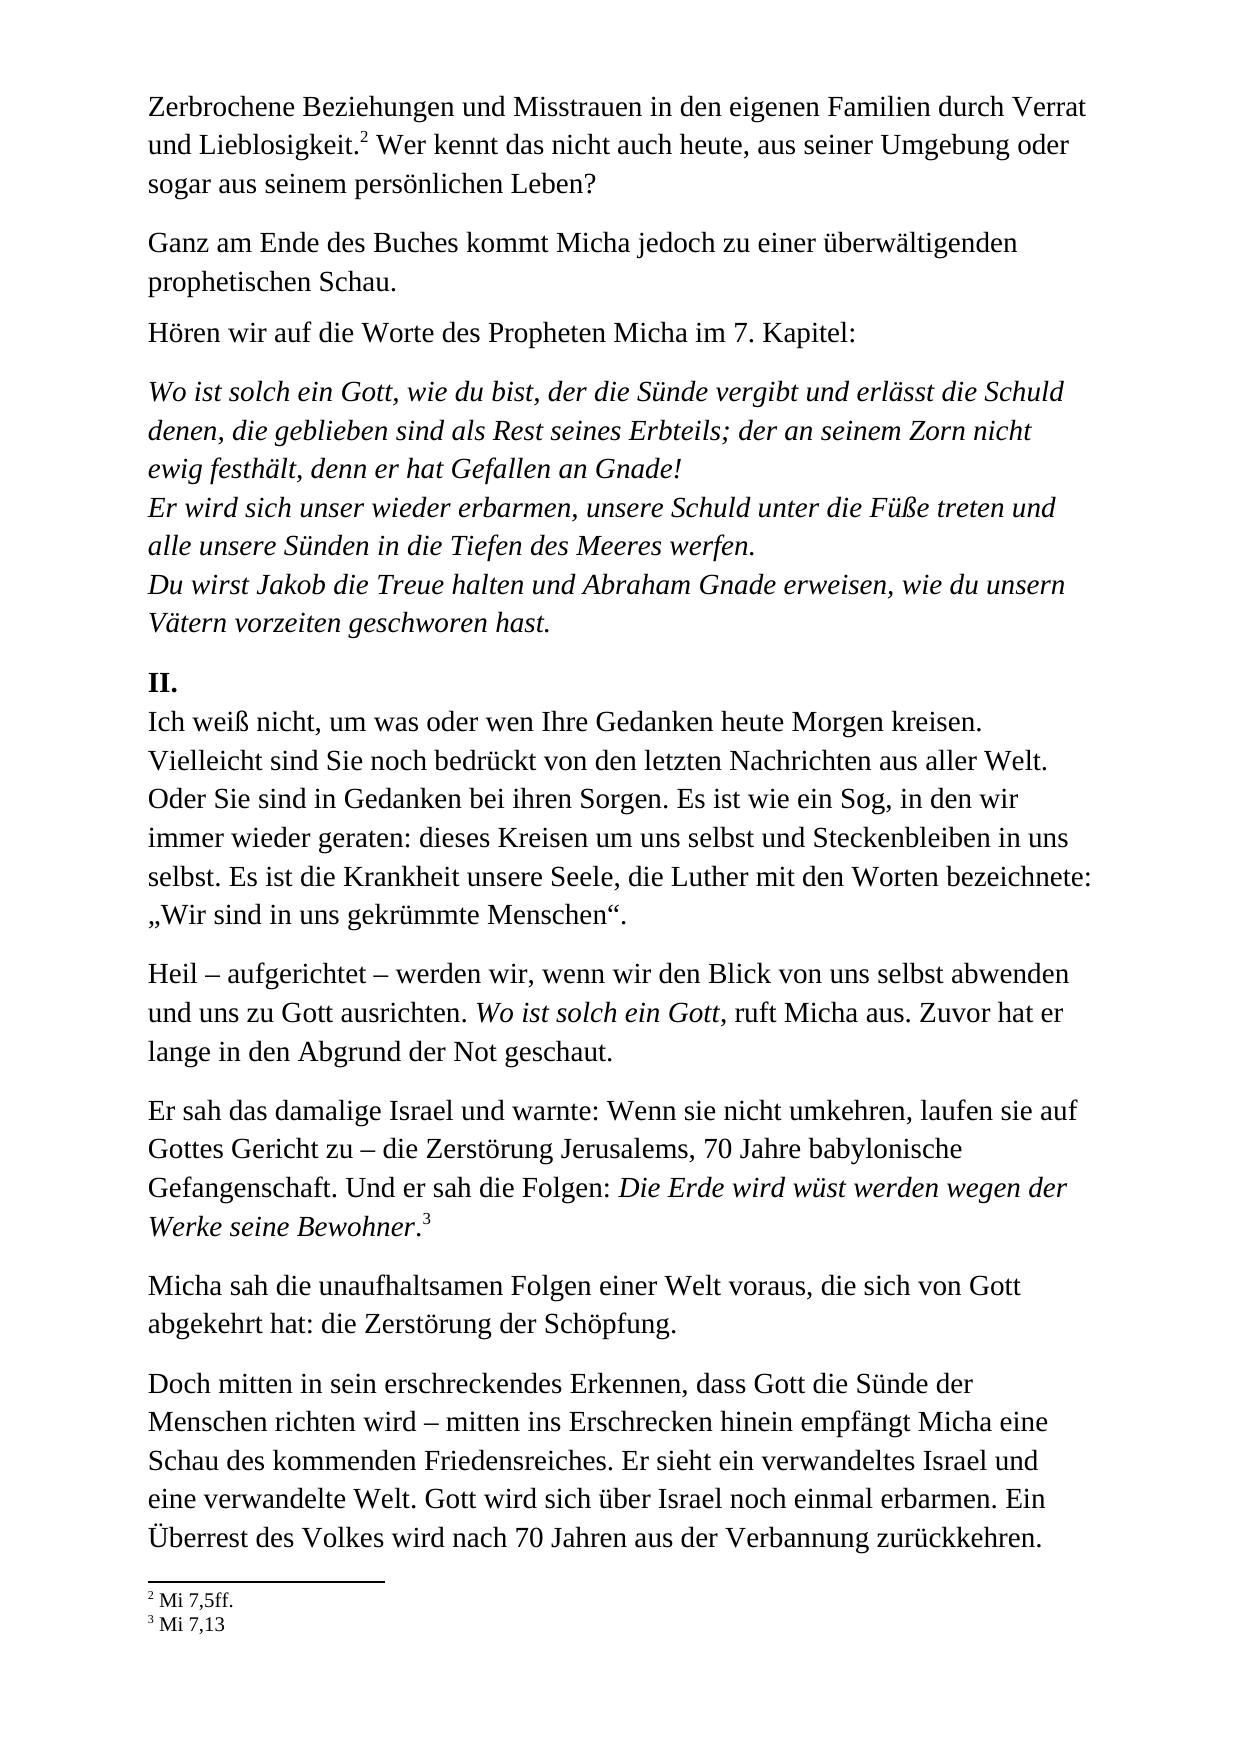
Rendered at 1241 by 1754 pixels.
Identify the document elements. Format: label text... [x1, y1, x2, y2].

text Ganz am Ende des Buches kommt Micha jedoch zu einer überwältigenden prophetischen Schau. [148, 225, 1092, 297]
text Micha sah die unaufhaltsamen Folgen einer Welt voraus, die sich von Gott abgekehrt hat: die Zerstörung der Schöpfung. [148, 1268, 1092, 1340]
text Er sah das damalige Israel und warnte: Wenn sie nicht umkehren, laufen sie auf Gottes Gericht zu – die Zerstörung Jerusalems, 70 Jahre babylonische Gefangenschaft. Und er sah die Folgen: Die Erde wird wüst werden wegen der Werke seine Bewohner. [148, 1093, 1092, 1242]
text Hören wir auf die Worte des Propheten Micha im 7. Kapitel: [148, 315, 1092, 348]
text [148, 1366, 1092, 1554]
text Ich weiß nicht, um was oder wen Ihre Gedanken heute Morgen kreisen. Vielleicht sind Sie noch bedrückt von den letzten Nachrichten aus aller Welt. Oder Sie sind in Gedanken bei ihren Sorgen. Es ist wie ein Sog, in den wir immer wieder geraten: dieses Kreisen um uns selbst und Steckenbleiben in uns selbst. Es ist die Krankheit unsere Seele, die Luther mit den Worten bezeichnete: „Wir sind in uns gekrümmte Menschen“. [148, 704, 1092, 931]
text Heil – aufgerichtet – werden wir, wenn wir den Blick von uns selbst abwenden und uns zu Gott ausrichten. Wo ist solch ein Gott, ruft Micha aus. Zuvor hat er lange in den Abgrund der Not geschaut. [148, 957, 1092, 1067]
text II. [148, 665, 1092, 698]
text Wo ist solch ein Gott, wie du bist, der die Sünde vergibt und erlässt die Schuld denen, die geblieben sind als Rest seines Erbteils; der an seinem Zorn nicht ewig festhält, denn er hat Gefallen an Gnade! Er wird sich unser wieder erbarmen, unsere Schuld unter die Füße treten und alle unsere Sünden in die Tiefen des Meeres werfen. Du wirst Jakob die Treue halten und Abraham Gnade erweisen, wie du unsern Vätern vorzeiten geschworen hast. [148, 374, 1092, 639]
text Zerbrochene Beziehungen und Misstrauen in den eigenen Familien durch Verrat und Lieblosigkeit. Wer kennt das nicht auch heute, aus seiner Umgebung oder sogar aus seinem persönlichen Leben? [148, 89, 1092, 199]
